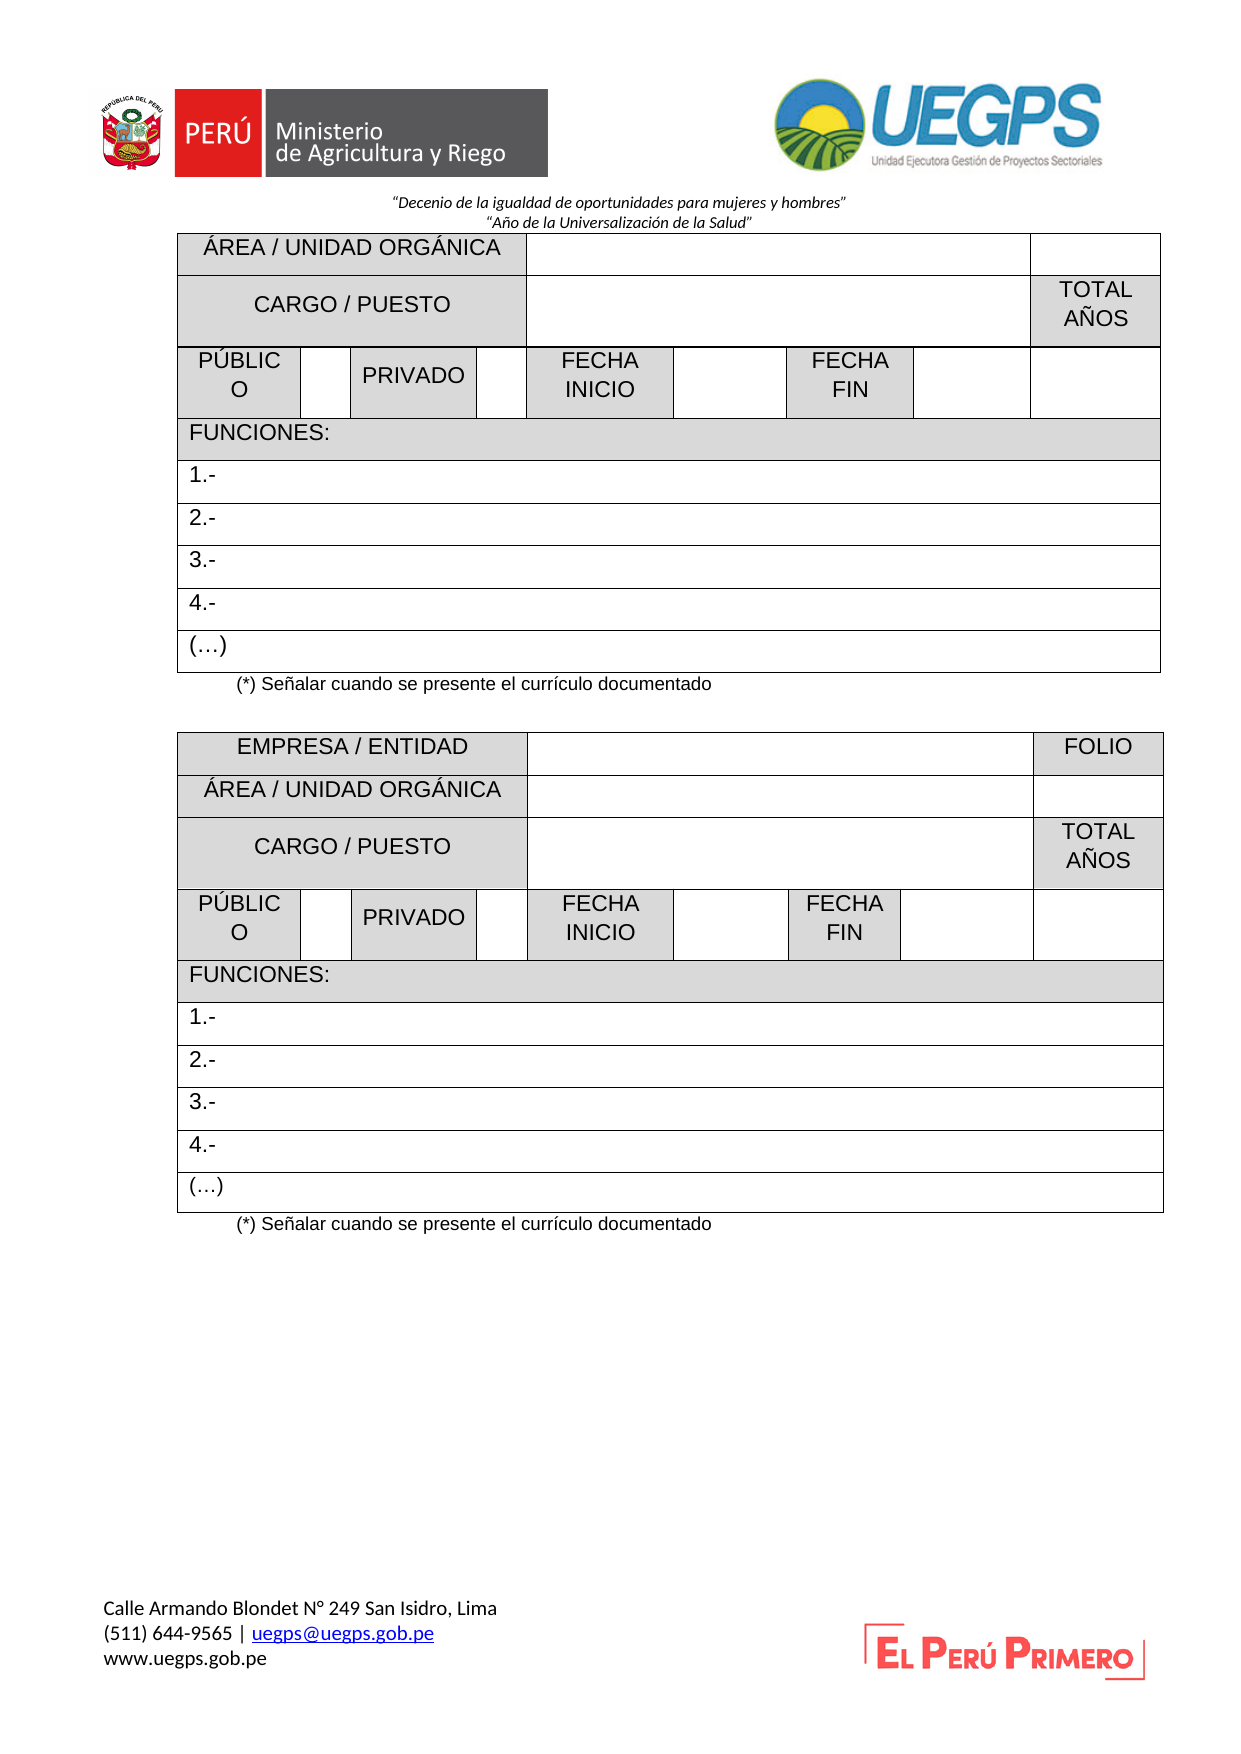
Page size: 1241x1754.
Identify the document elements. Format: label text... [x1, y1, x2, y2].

table_header FOLIO [1034, 733, 1163, 775]
table_cell ÁREA / UNIDAD ORGÁNICA [178, 234, 526, 275]
table_cell 1.- [178, 461, 1160, 503]
table_cell CARGO / PUESTO [178, 276, 526, 346]
list (*) Señalar cuando se presente el currículo documentado [236, 1213, 1063, 1234]
picture [861, 1619, 1146, 1682]
table_cell CARGO / PUESTO [178, 818, 527, 888]
table_cell [527, 234, 1030, 275]
table_cell [477, 348, 526, 418]
picture [88, 89, 548, 177]
table_cell [301, 890, 351, 960]
table_cell PRIVADO [352, 890, 476, 960]
table_cell FECHA FIN [787, 348, 913, 418]
table_cell [1034, 890, 1163, 960]
table_cell FUNCIONES: [178, 419, 1160, 460]
table_header [528, 733, 1033, 775]
table_cell [528, 776, 1033, 817]
table_cell FUNCIONES: [178, 961, 1163, 1002]
table_cell [901, 890, 1033, 960]
table_cell 4.- [178, 589, 1160, 630]
table_cell [674, 348, 786, 418]
table_cell FECHA INICIO [527, 348, 673, 418]
table_cell [1031, 348, 1160, 418]
table_cell 1.- [178, 1003, 1163, 1045]
table_cell PÚBLICO [178, 348, 300, 418]
table_cell FECHA FIN [789, 890, 900, 960]
list (*) Señalar cuando se presente el currículo documentado [236, 673, 1063, 695]
table_cell ÁREA / UNIDAD ORGÁNICA [178, 776, 527, 817]
table_cell 2.- [178, 504, 1160, 545]
table_cell [1031, 234, 1160, 275]
table_cell 4.- [178, 1131, 1163, 1172]
picture [769, 73, 1109, 177]
table_cell FECHA INICIO [528, 890, 673, 960]
table_cell [674, 890, 788, 960]
table_cell (…) [178, 631, 1160, 672]
table_cell 3.- [178, 1088, 1163, 1129]
table_cell TOTAL AÑOS [1031, 276, 1160, 346]
table_cell PÚBLICO [178, 890, 300, 960]
table_cell [914, 348, 1030, 418]
table_cell [477, 890, 527, 960]
table_header EMPRESA / ENTIDAD [178, 733, 527, 775]
table_cell (…) [178, 1173, 1163, 1212]
table_cell [301, 348, 350, 418]
table_cell [528, 818, 1033, 888]
table_cell [1034, 776, 1163, 817]
table_cell 2.- [178, 1046, 1163, 1087]
table_cell TOTAL AÑOS [1034, 818, 1163, 888]
table_cell [527, 276, 1030, 346]
table_cell 3.- [178, 546, 1160, 587]
table_cell PRIVADO [351, 348, 476, 418]
